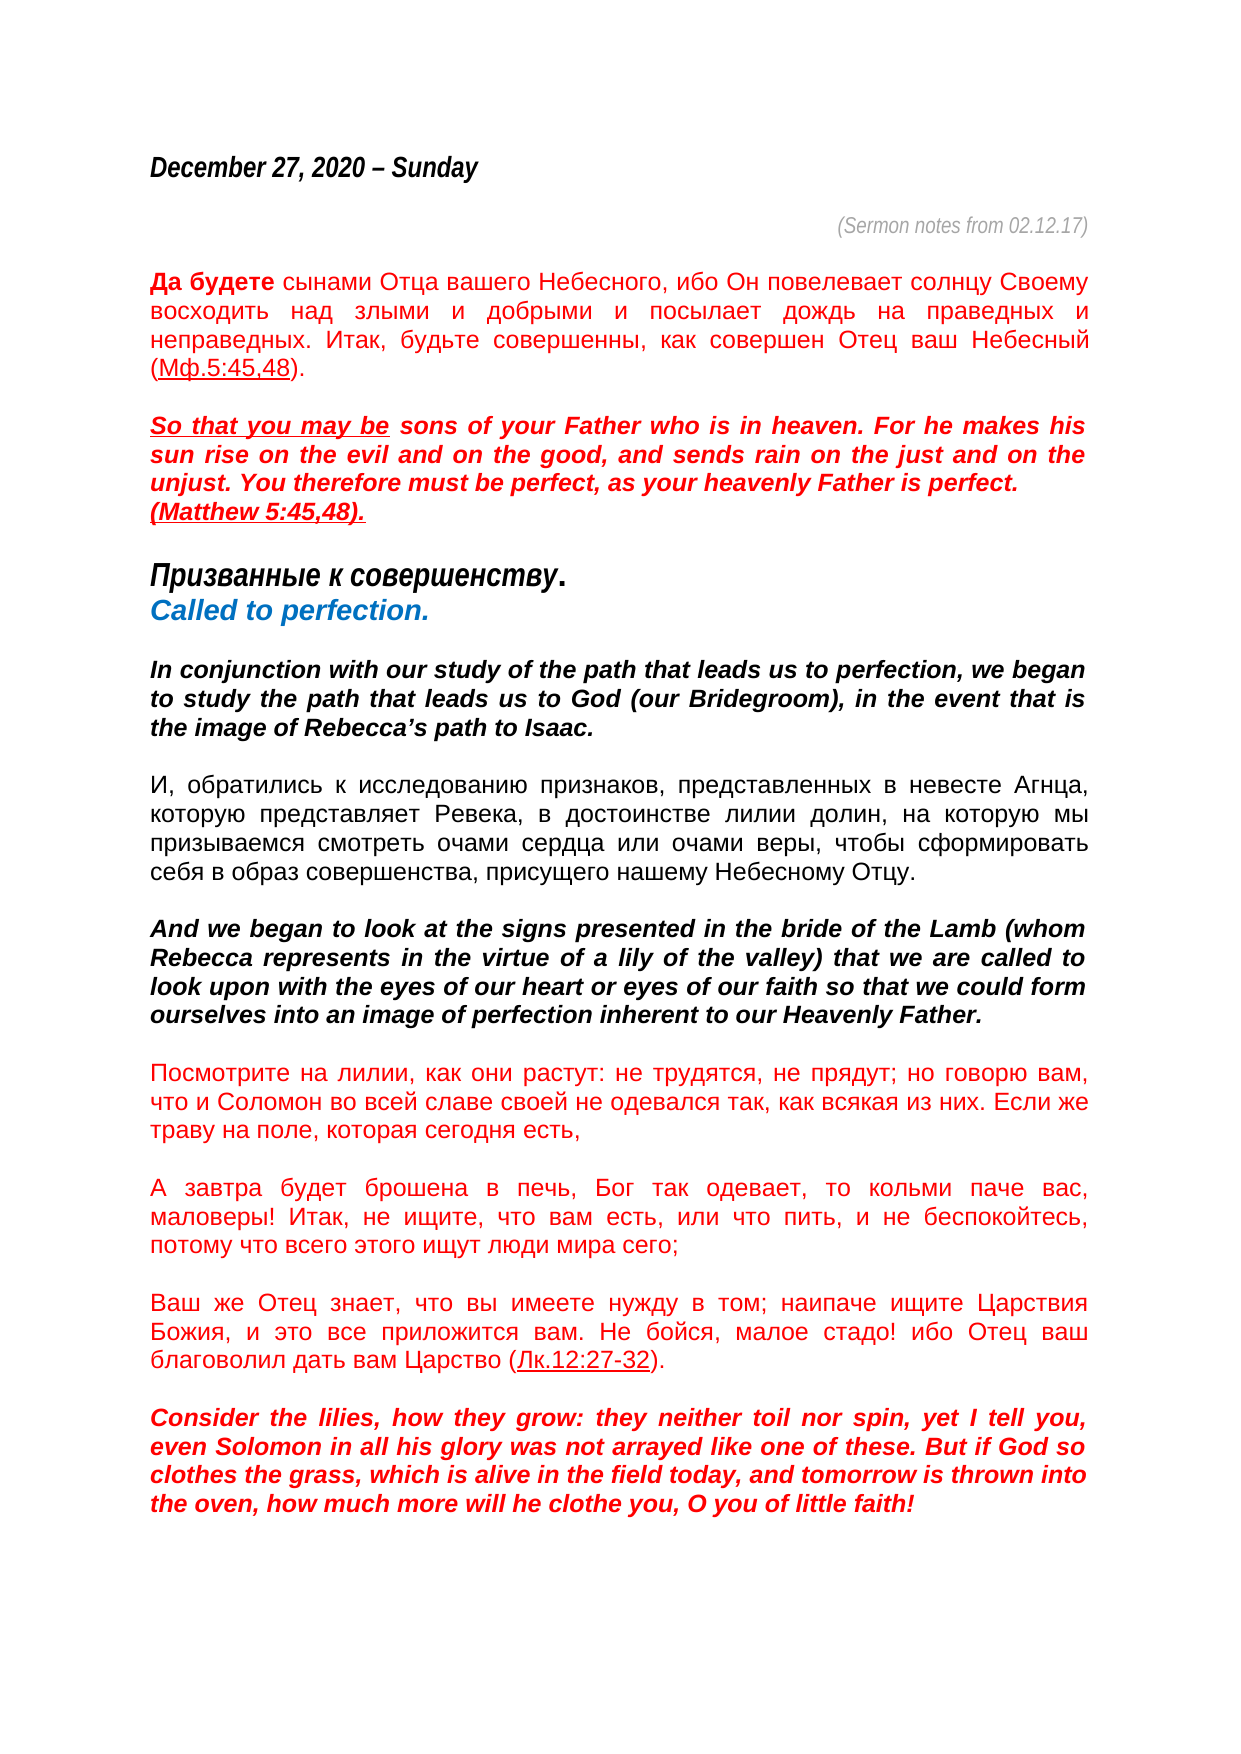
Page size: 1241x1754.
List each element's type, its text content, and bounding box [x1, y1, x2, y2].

text Called to perfection. [150, 593, 1090, 627]
text Ваш же Отец знает, что вы имеете нужду в том; наипаче ищите Царствия Божия, и это все приложится вам. Не бойся, малое стадо! ибо Отец ваш благоволил дать вам Царство (Лк.12:27-32). [150, 1288, 1090, 1374]
text И, обратились к исследованию признаков, представленных в невесте Агнца, которую представляет Ревека, в достоинстве лилии долин, на которую мы призываемся смотреть очами сердца или очами веры, чтобы сформировать себя в образ совершенства, присущего нашему Небесному Отцу. [150, 770, 1090, 885]
text Посмотрите на лилии, как они растут: не трудятся, не прядут; но говорю вам, что и Соломон во всей славе своей не одевался так, как всякая из них. Если же траву на поле, которая сегодня есть, [150, 1058, 1090, 1144]
text And we began to look at the signs presented in the bride of the Lamb (whom Rebecca represents in the virtue of a lily of the valley) that we are called to look upon with the eyes of our heart or eyes of our faith so that we could form ourselves into an image of perfection inherent to our Heavenly Father. [150, 914, 1090, 1029]
text (Matthew 5:45,48). [150, 497, 1090, 526]
text Призванные к совершенству. [150, 555, 1090, 593]
text December 27, 2020 – Sunday [150, 150, 1090, 183]
text (Sermon notes from 02.12.17) [150, 212, 1090, 238]
text Consider the lilies, how they grow: they neither toil nor spin, yet I tell you, even Solomon in all his glory was not arrayed like one of these. But if God so clothes the grass, which is alive in the field today, and tomorrow is thrown into the oven, how much more will he clothe you, O you of little faith! [150, 1403, 1090, 1518]
text In conjunction with our study of the path that leads us to perfection, we began to study the path that leads us to God (our Bridegroom), in the event that is the image of Rebecca’s path to Isaac. [150, 655, 1090, 742]
text А завтра будет брошена в печь, Бог так одевает, то кольми паче вас, маловеры! Итак, не ищите, что вам есть, или что пить, и не беспокойтесь, потому что всего этого ищут люди мира сего; [150, 1173, 1090, 1259]
text So that you may be sons of your Father who is in heaven. For he makes his sun rise on the evil and on the good, and sends rain on the just and on the unjust. You therefore must be perfect, as your heavenly Father is perfect. [150, 411, 1090, 497]
text Да будете сынами Отца вашего Небесного, ибо Он повелевает солнцу Своему восходить над злыми и добрыми и посылает дождь на праведных и неправедных. Итак, будьте совершенны, как совершен Отец ваш Небесный (Мф.5:45,48). [150, 267, 1090, 382]
